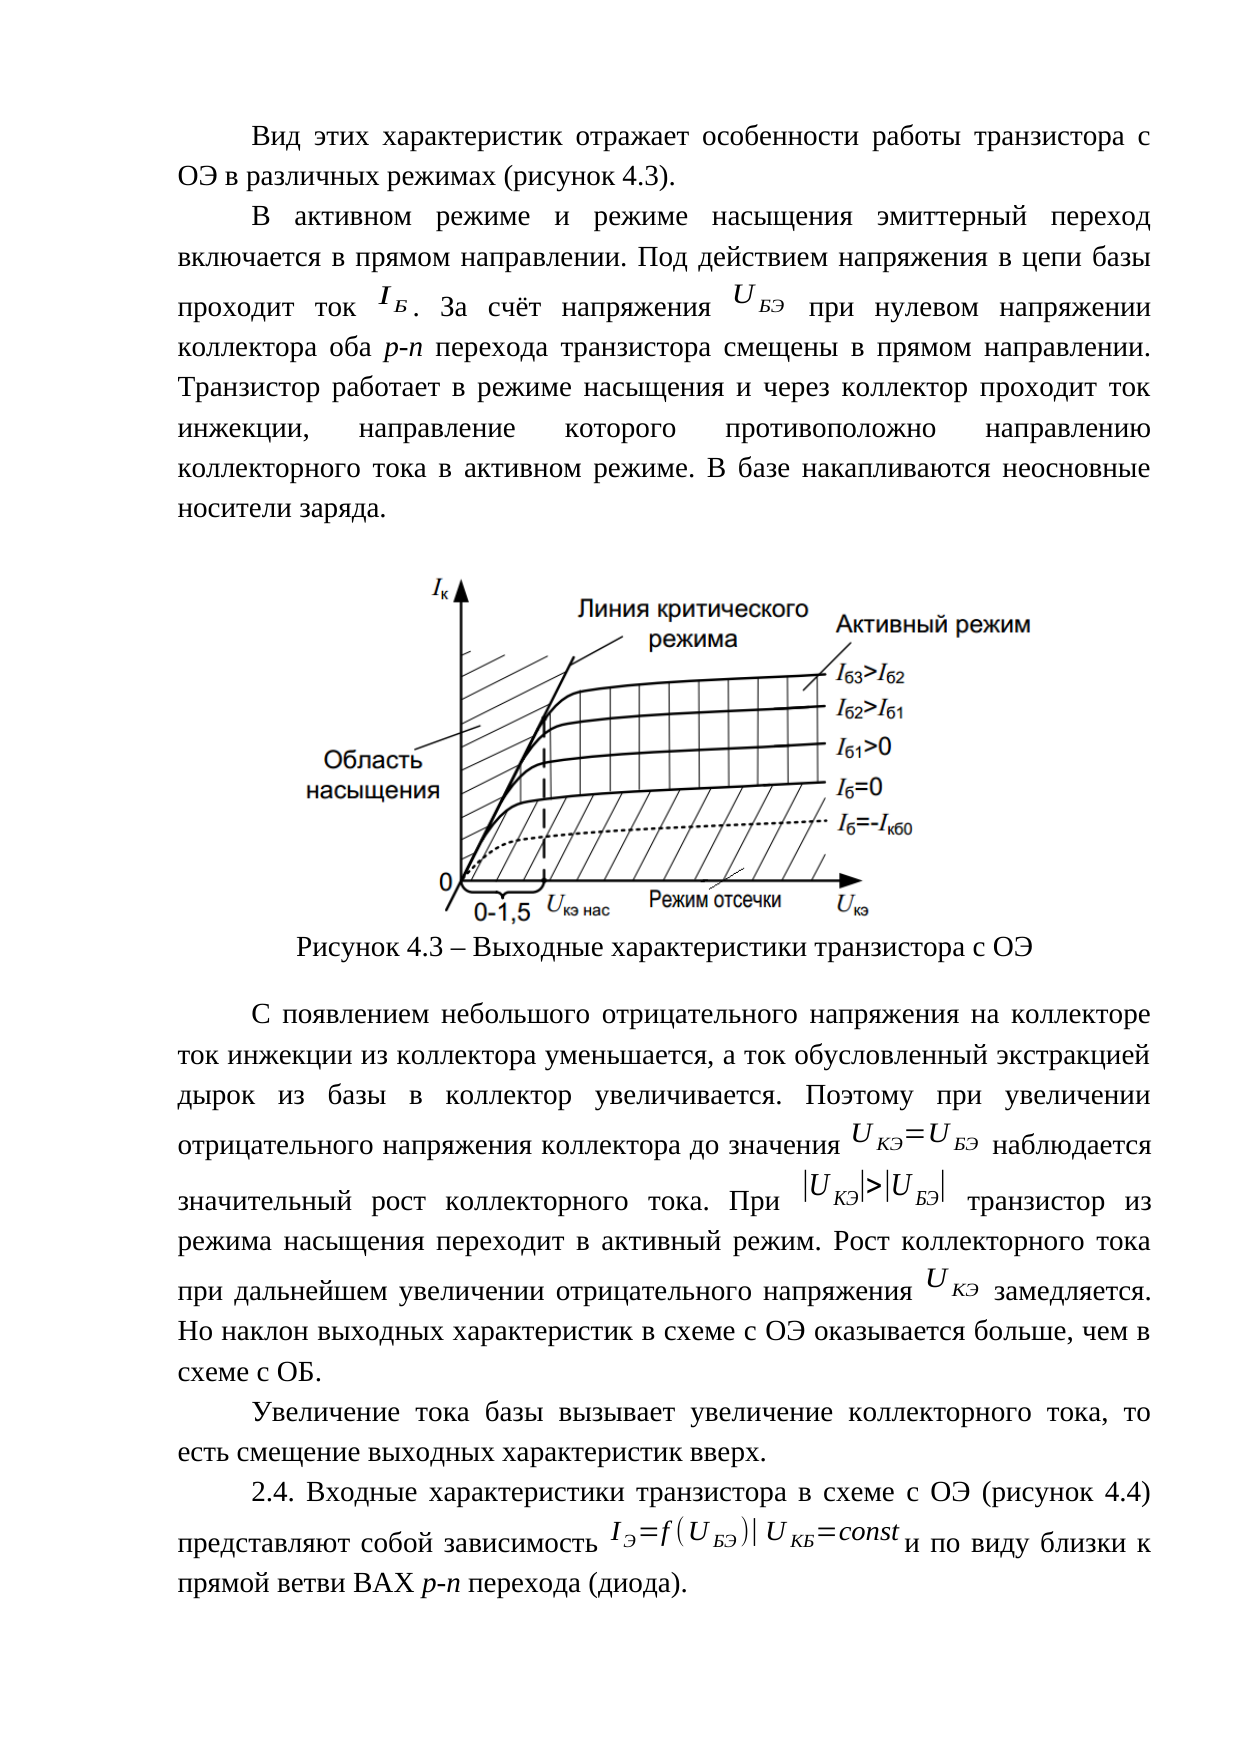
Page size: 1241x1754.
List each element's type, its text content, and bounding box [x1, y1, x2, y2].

text Увеличение тока базы вызывает увеличение коллекторного тока, то есть смещение выходных характеристик вверх. [177, 1394, 1152, 1468]
text В активном режиме и режиме насыщения эмиттерный переход включается в прямом направлении. Под действием напряжения в цепи базы проходит ток . За счёт напряжения при нулевом напряжении коллектора оба p-n перехода транзистора смещены в прямом направлении. Транзистор работает в режиме насыщения и через коллектор проходит ток инжекции, направление которого противоположно направлению коллекторного тока в активном режиме. В базе накапливаются неосновные носители заряда. [177, 198, 1152, 524]
text С появлением небольшого отрицательного напряжения на коллекторе ток инжекции из коллектора уменьшается, а ток обусловленный экстракцией дырок из базы в коллектор увеличивается. Поэтому при увеличении отрицательного напряжения коллектора до значения наблюдается значительный рост коллекторного тока. При транзистор из режима насыщения переходит в активный режим. Рост коллекторного тока при дальнейшем увеличении отрицательного напряжения замедляется. Но наклон выходных характеристик в схеме с ОЭ оказывается больше, чем в схеме с ОБ. [177, 997, 1152, 1387]
text Вид этих характеристик отражает особенности работы транзистора с ОЭ в различных режимах (рисунок 4.3). [177, 118, 1152, 192]
text 2.4. Входные характеристики транзистора в схеме с ОЭ (рисунок 4.4) представляют собой зависимость и по виду близки к прямой ветви ВАХ р-n перехода (диода). [177, 1474, 1152, 1598]
picture [291, 563, 1038, 930]
text Рисунок 4.3 – Выходные характеристики транзистора с ОЭ [177, 929, 1152, 963]
